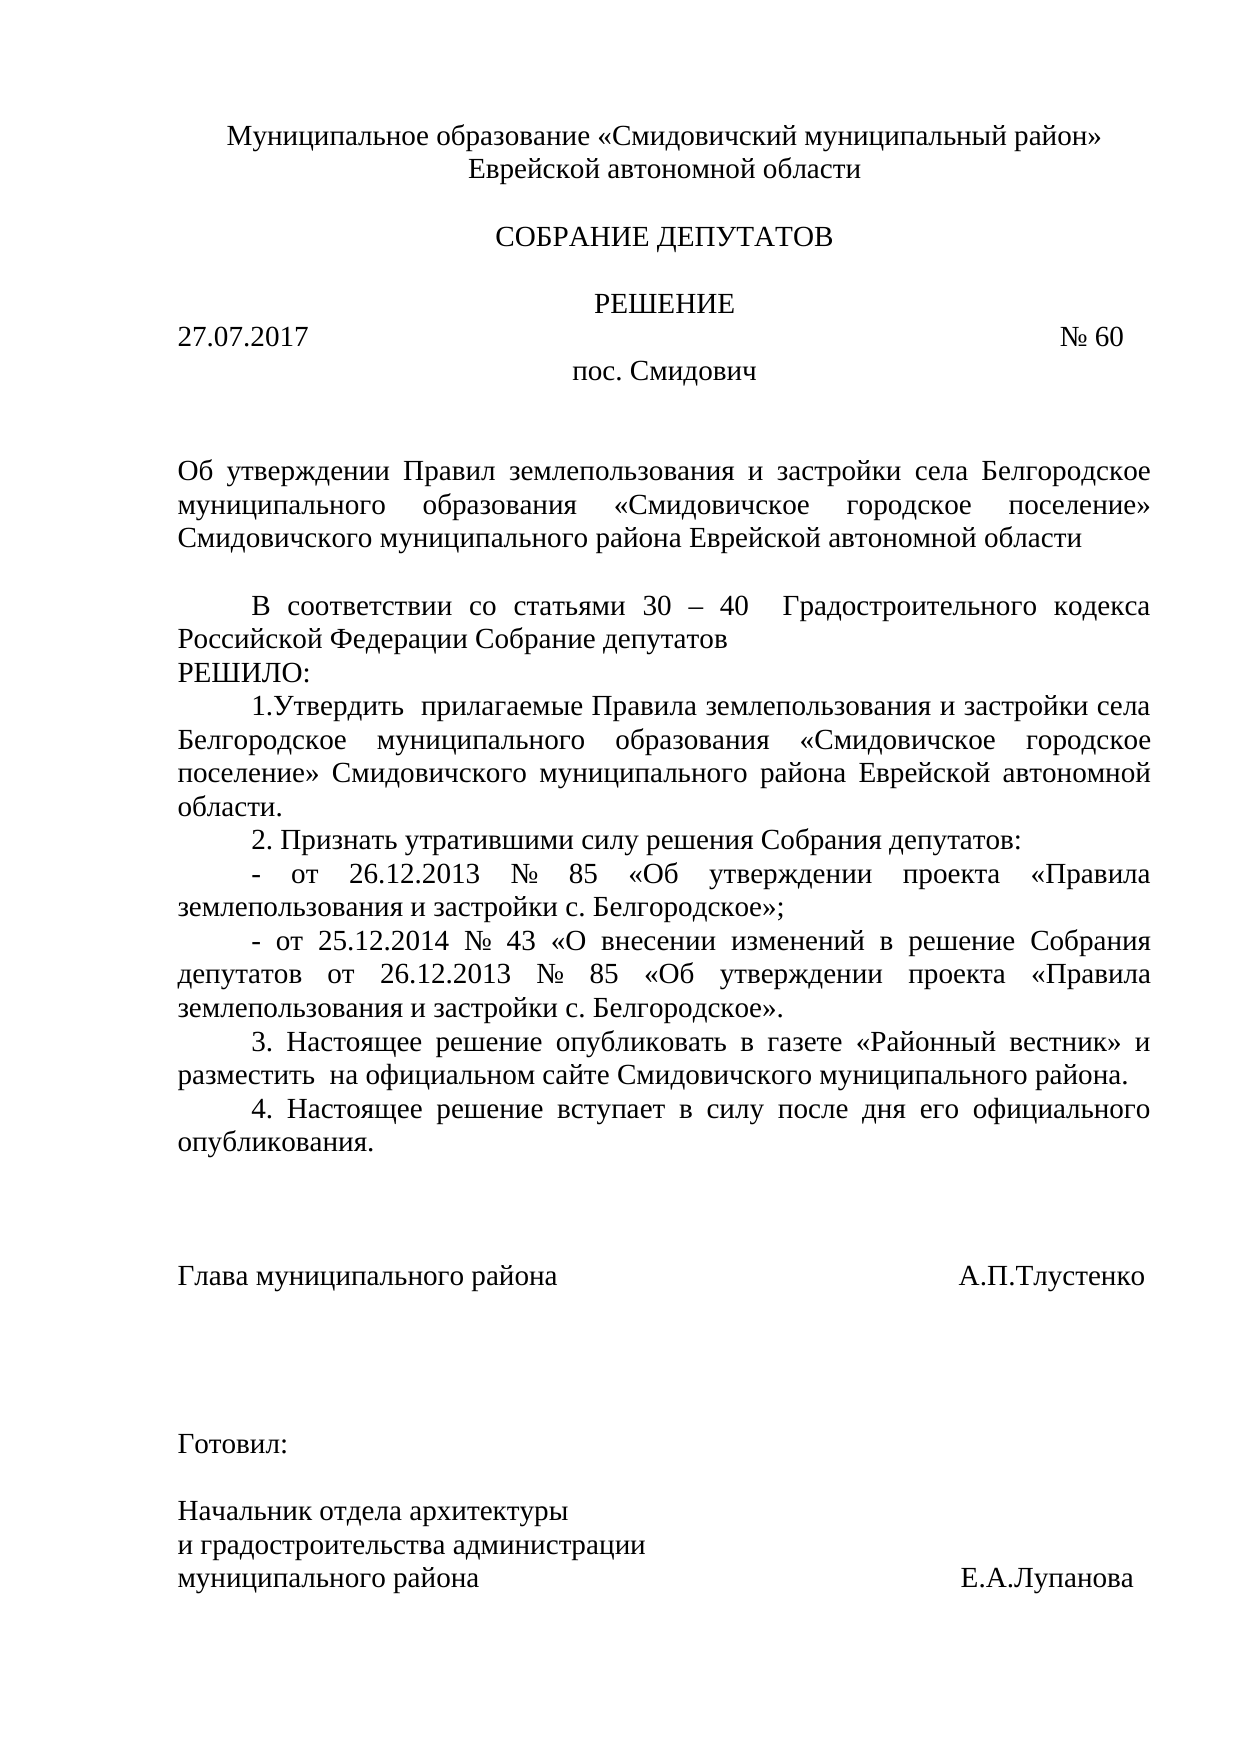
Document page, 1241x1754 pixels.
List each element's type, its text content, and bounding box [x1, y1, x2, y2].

text В соответствии со статьями 30 – 40 Градостроительного кодекса Российской Федерации Собрание депутатов [177, 588, 1152, 655]
text Готовил: [177, 1426, 1152, 1460]
text РЕШЕНИЕ [177, 286, 1152, 319]
text пос. Смидович [177, 353, 1152, 386]
title 1.Утвердить прилагаемые Правила землепользования и застройки села Белгородское муниципального образования «Смидовичское городское поселение» Смидовичского муниципального района Еврейской автономной области. [177, 688, 1152, 822]
text 2. Признать утратившими силу решения Собрания депутатов: [177, 822, 1152, 856]
text Глава муниципального района А.П.Тлустенко [177, 1258, 1152, 1292]
text 27.07.2017 № 60 [177, 319, 1152, 353]
text Еврейской автономной области [177, 152, 1152, 185]
text Муниципальное образование «Смидовичский муниципальный район» [177, 118, 1152, 152]
text 4. Настоящее решение вступает в силу после дня его официального опубликования. [177, 1091, 1152, 1158]
text Об утверждении Правил землепользования и застройки села Белгородское муниципального образования «Смидовичское городское поселение» Смидовичского муниципального района Еврейской автономной области [177, 453, 1152, 554]
text - от 25.12.2014 № 43 «О внесении изменений в решение Собрания депутатов от 26.12.2013 № 85 «Об утверждении проекта «Правила землепользования и застройки с. Белгородское». [177, 923, 1152, 1024]
text РЕШИЛО: [177, 655, 1152, 688]
text и градостроительства администрации [177, 1527, 1152, 1560]
text 3. Настоящее решение опубликовать в газете «Районный вестник» и разместить на официальном сайте Смидовичского муниципального района. [177, 1024, 1152, 1091]
text - от 26.12.2013 № 85 «Об утверждении проекта «Правила землепользования и застройки с. Белгородское»; [177, 856, 1152, 923]
text Начальник отдела архитектуры [177, 1493, 1152, 1527]
text СОБРАНИЕ ДЕПУТАТОВ [177, 219, 1152, 252]
text муниципального района Е.А.Лупанова [177, 1560, 1152, 1594]
